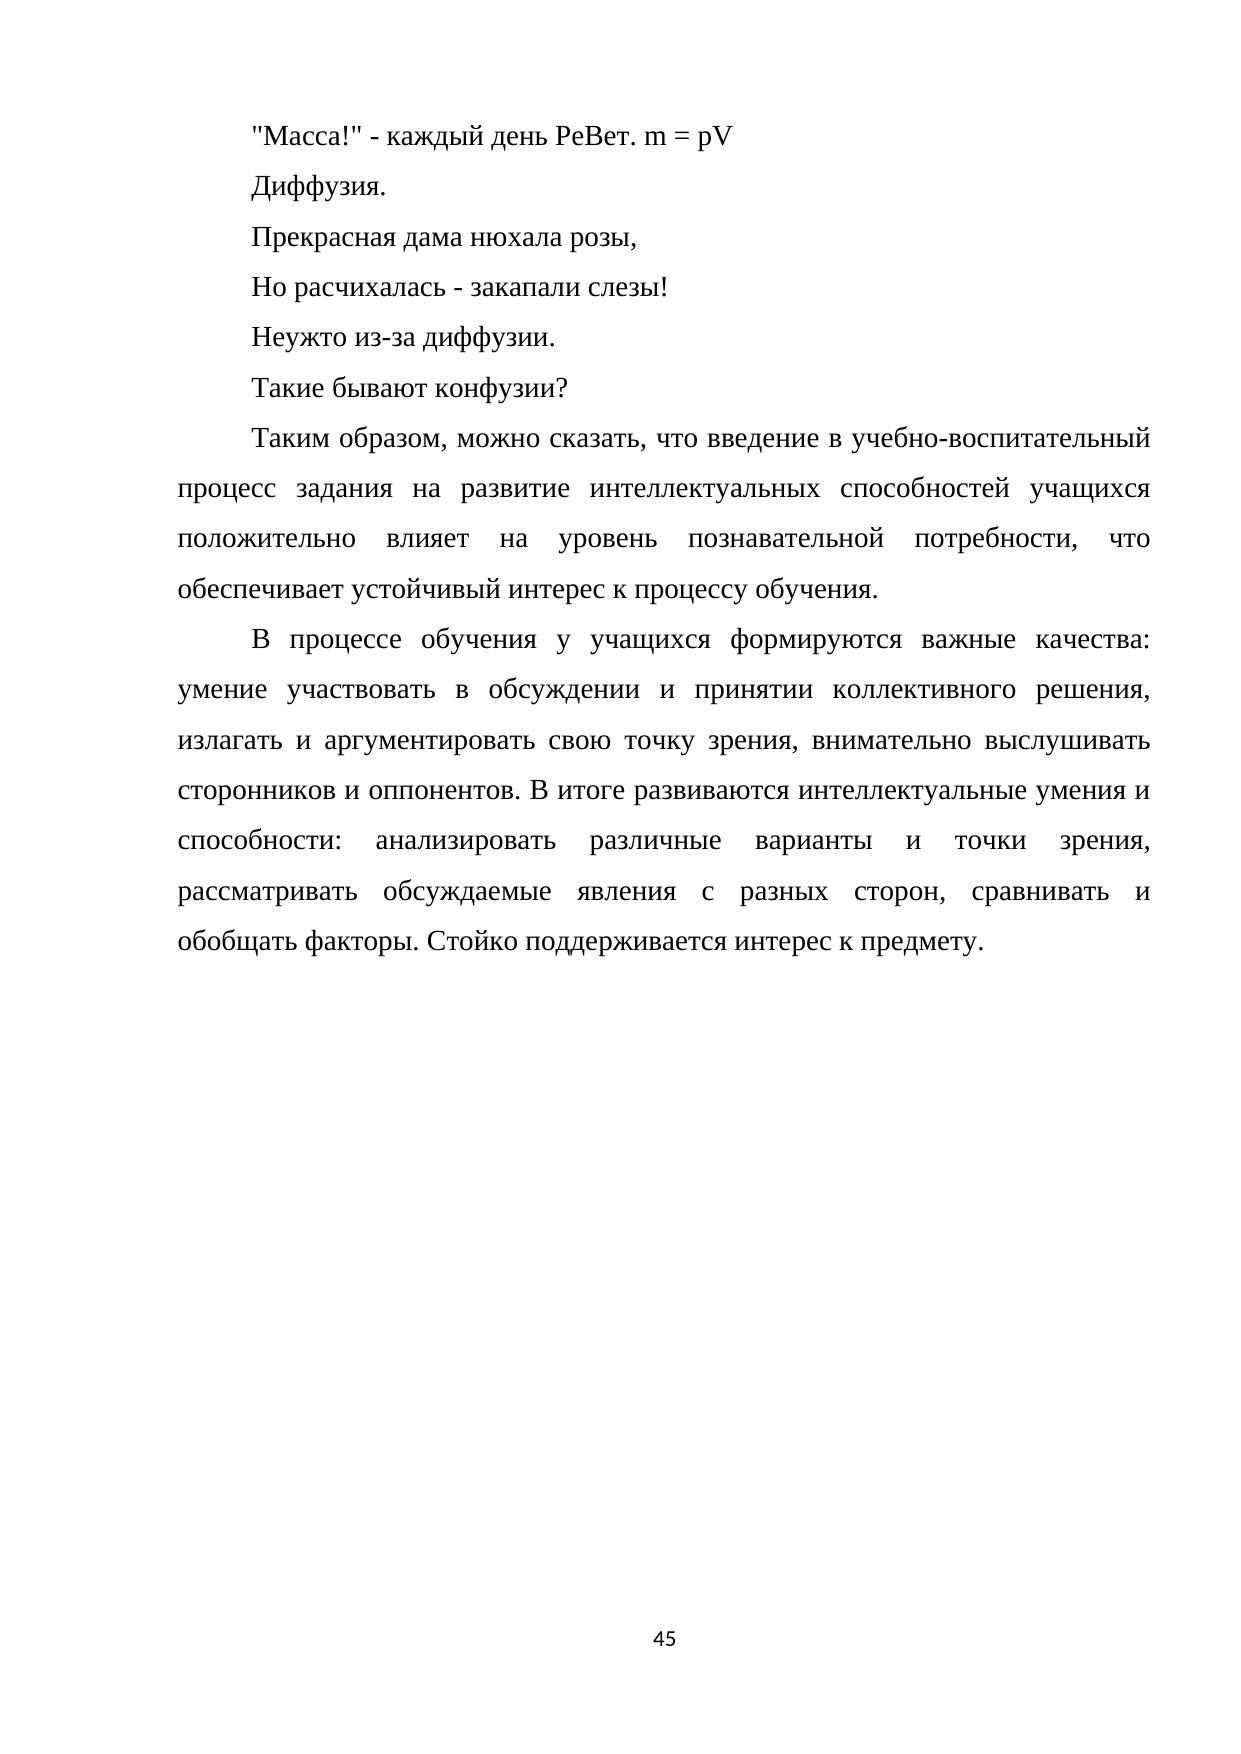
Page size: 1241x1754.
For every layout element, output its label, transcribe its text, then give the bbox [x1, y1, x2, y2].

text "Масса!" - каждый день РеВет. m = pV [177, 118, 1152, 152]
text Неужто из-за диффузии. [177, 319, 1152, 353]
text Прекрасная дама нюхала розы, [177, 219, 1152, 252]
text Таким образом, можно сказать, что введение в учебно-воспитательный процесс задания на развитие интеллектуальных способностей учащихся положительно влияет на уровень познавательной потребности, что обеспечивает устойчивый интерес к процессу обучения. [177, 420, 1152, 604]
text Но расчихалась - закапали слезы! [177, 269, 1152, 303]
text Диффузия. [177, 168, 1152, 202]
text Такие бывают конфузии? [177, 370, 1152, 403]
text В процессе обучения у учащихся формируются важные качества: умение участвовать в обсуждении и принятии коллективного решения, излагать и аргументировать свою точку зрения, внимательно выслушивать сторонников и оппонентов. В итоге развиваются интеллектуальные умения и способности: анализировать различные варианты и точки зрения, рассматривать обсуждаемые явления с разных сторон, сравнивать и обобщать факторы. Стойко поддерживается интерес к предмету. [177, 621, 1152, 957]
